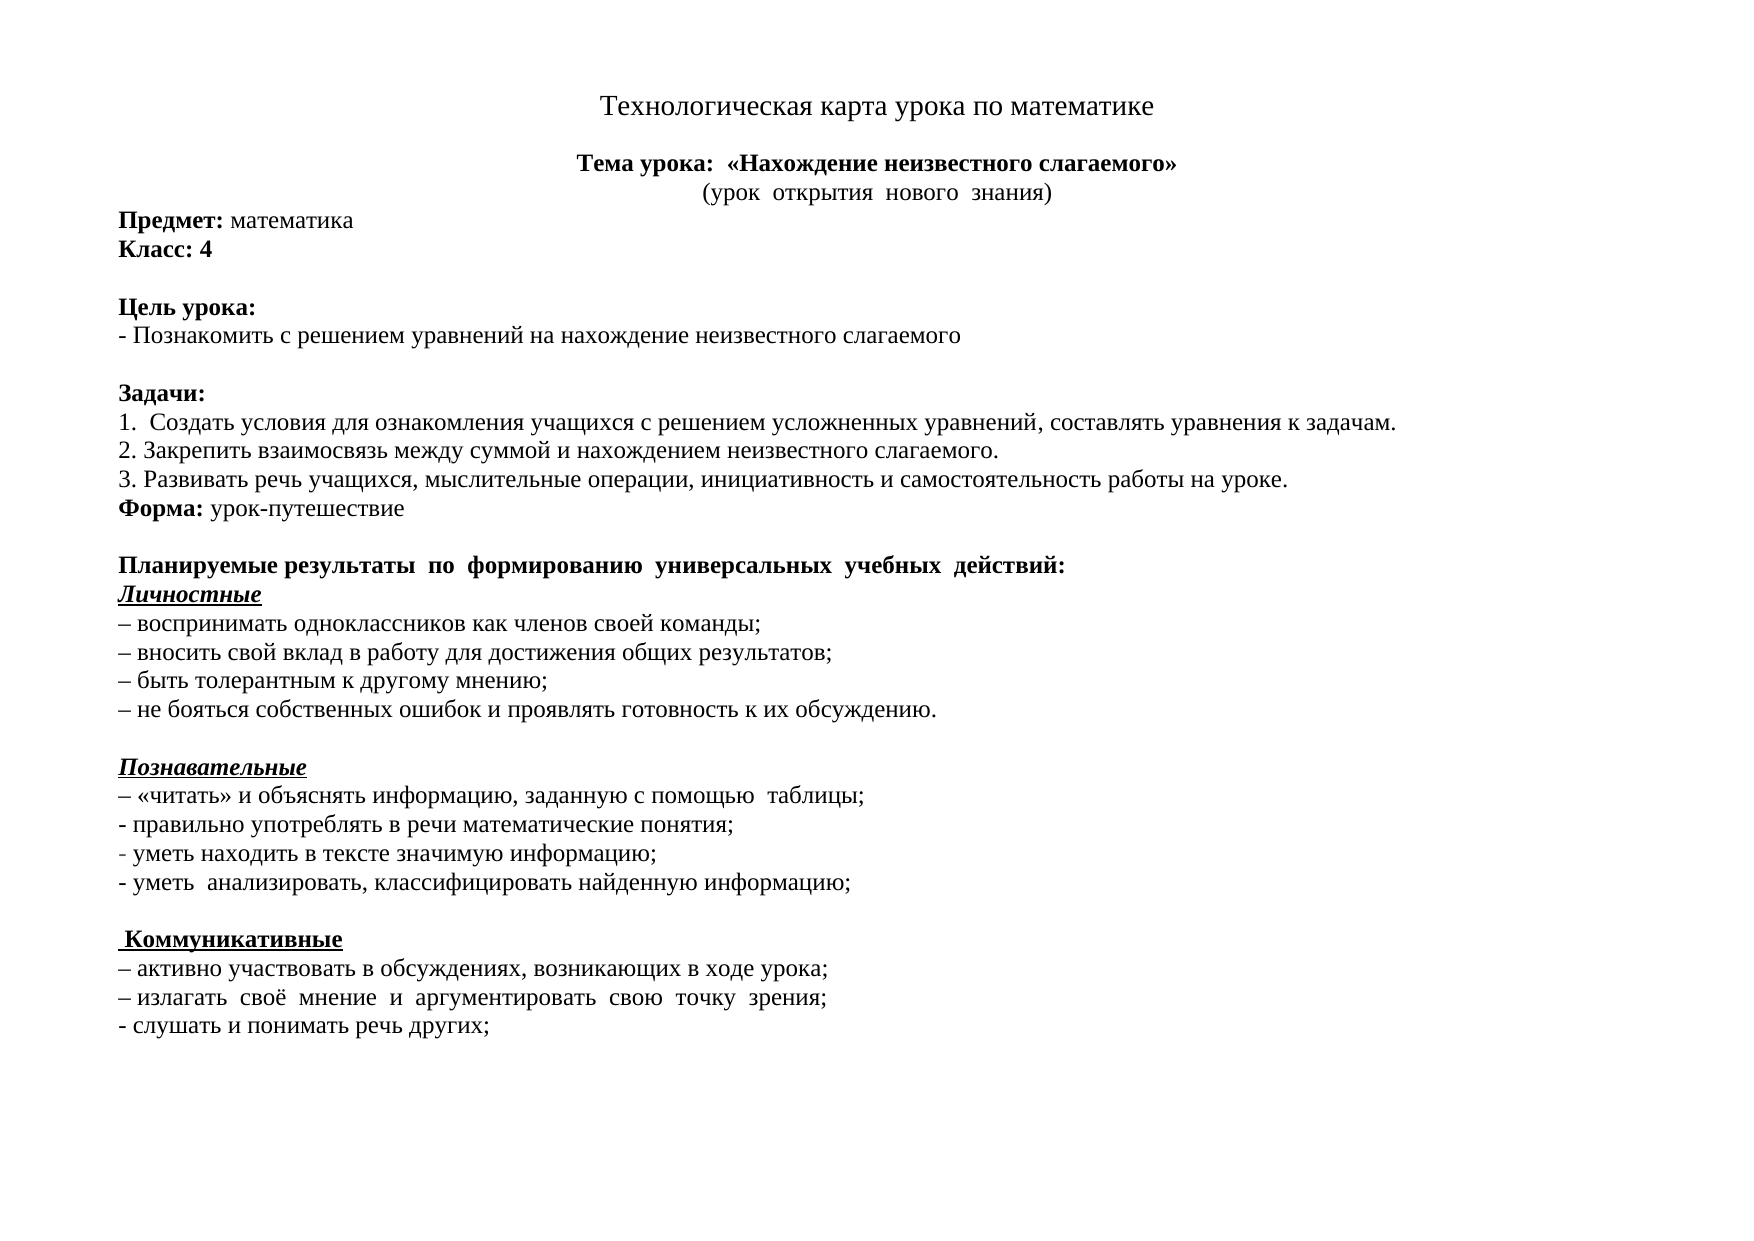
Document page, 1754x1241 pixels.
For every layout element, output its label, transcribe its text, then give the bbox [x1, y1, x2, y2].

text Личностные [118, 579, 1636, 608]
text Тема урока: «Нахождение неизвестного слагаемого» [118, 148, 1636, 177]
text Технологическая карта урока по математике [118, 88, 1636, 122]
text – излагать своё мнение и аргументировать свою точку зрения; [118, 982, 1636, 1010]
text 1. Создать условия для ознакомления учащихся с решением усложненных уравнений, составлять уравнения к задачам. [1037, 407, 1636, 435]
text 2. Закрепить взаимосвязь между суммой и нахождением неизвестного слагаемого. [118, 435, 1636, 464]
text - слушать и понимать речь других; [118, 1010, 1636, 1039]
text (урок открытия нового знания) [118, 177, 1636, 205]
text - Познакомить с решением уравнений на нахождение неизвестного слагаемого [118, 320, 1636, 349]
text – быть толерантным к другому мнению; [118, 665, 1636, 694]
text - правильно употреблять в речи математические понятия; [118, 809, 1636, 838]
text – не бояться собственных ошибок и проявлять готовность к их обсуждению. [118, 694, 1636, 723]
text - уметь анализировать, классифицировать найденную информацию; [118, 867, 1636, 895]
text Класс: 4 [118, 234, 1636, 263]
text – «читать» и объяснять информацию, заданную с помощью таблицы; [118, 780, 1636, 809]
text – активно участвовать в обсуждениях, возникающих в ходе урока; [118, 953, 1636, 982]
text Задачи: [118, 378, 1636, 407]
text Коммуникативные [118, 924, 1636, 953]
text 3. Развивать речь учащихся, мыслительные операции, инициативность и самостоятельность работы на уроке. [118, 464, 1636, 493]
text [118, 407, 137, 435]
text Цель урока: [118, 292, 1636, 320]
text Форма: урок-путешествие [118, 493, 1636, 522]
text Познавательные [118, 752, 1636, 780]
text – вносить свой вклад в работу для достижения общих результатов; [118, 637, 1636, 665]
text Планируемые результаты по формированию универсальных учебных действий: [118, 550, 1636, 579]
text - уметь находить в тексте значимую информацию; [118, 838, 1636, 867]
text Предмет: математика [118, 205, 1636, 234]
text – воспринимать одноклассников как членов своей команды; [118, 608, 1636, 637]
